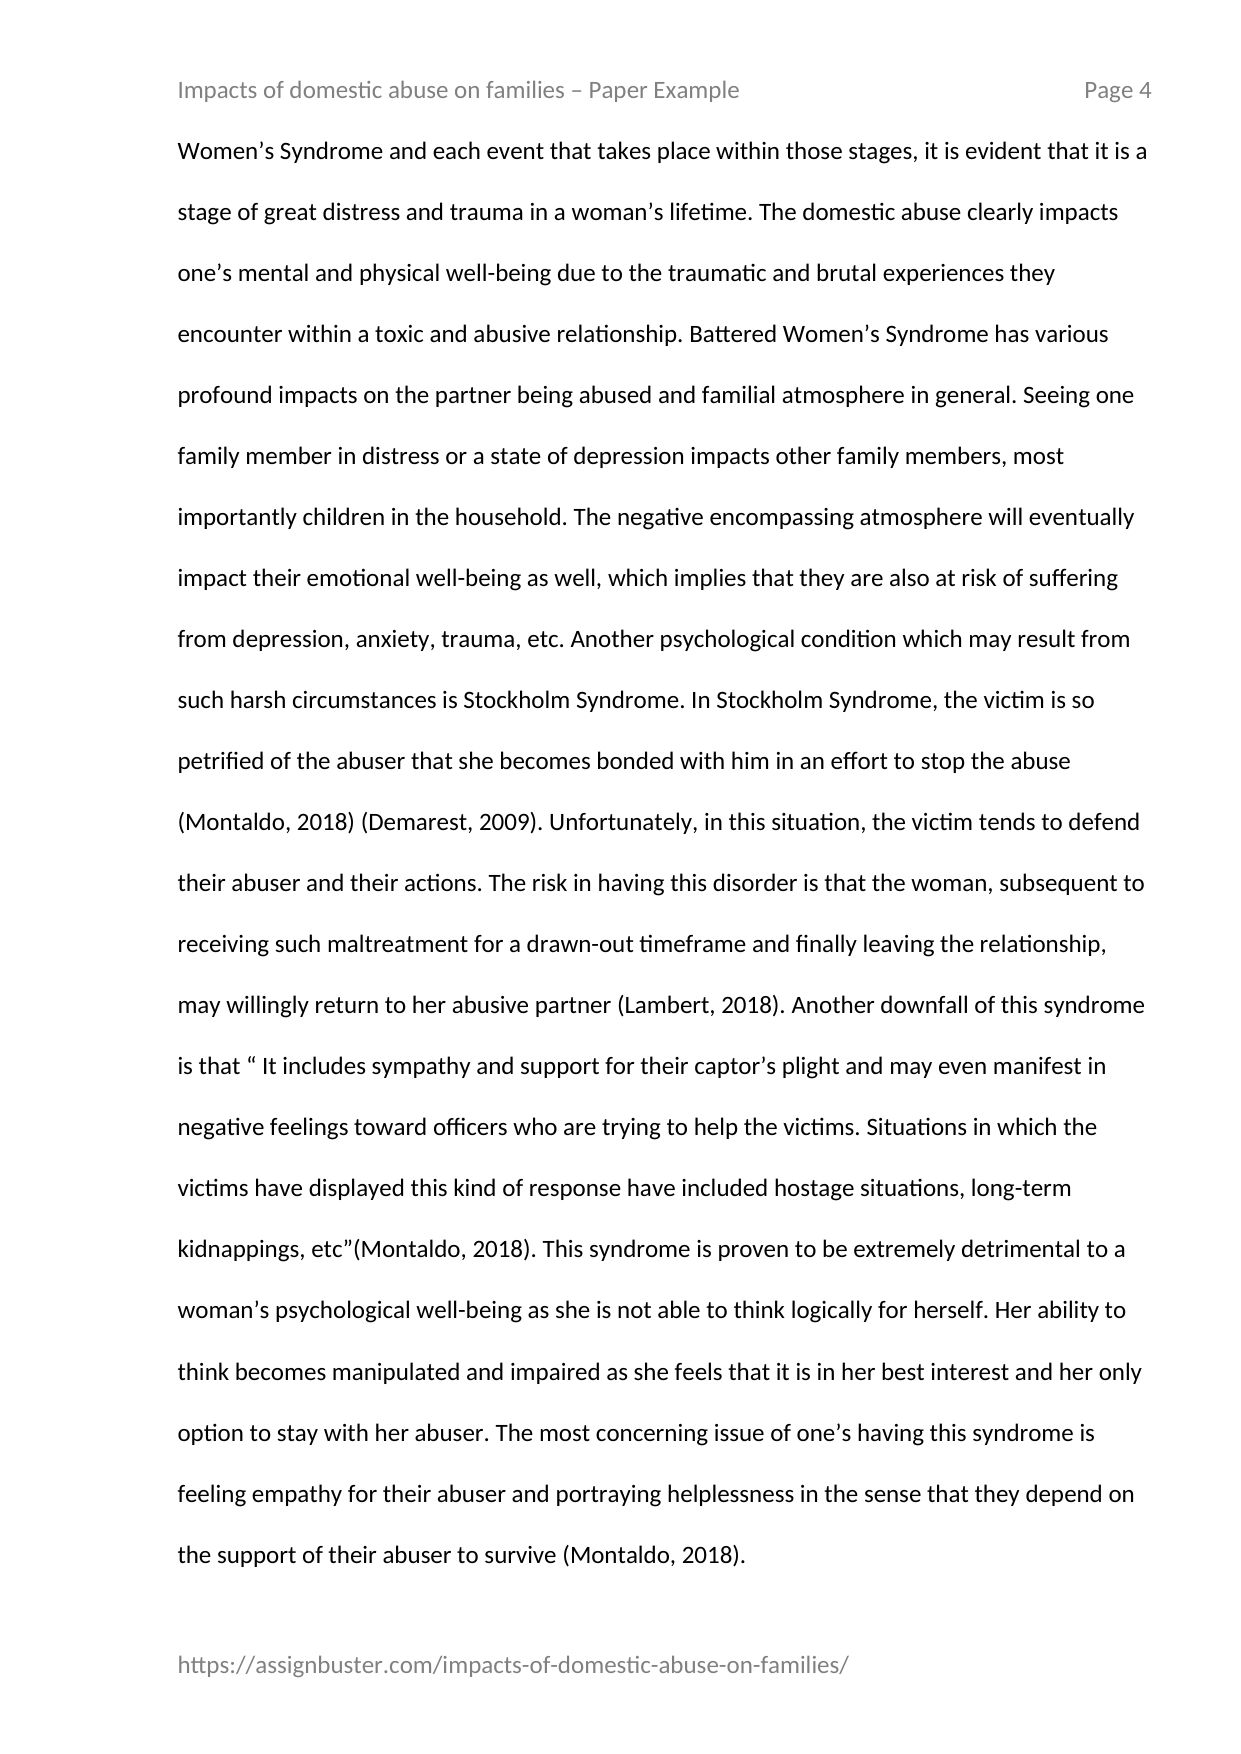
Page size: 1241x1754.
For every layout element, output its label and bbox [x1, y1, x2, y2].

text [177, 135, 1152, 1569]
